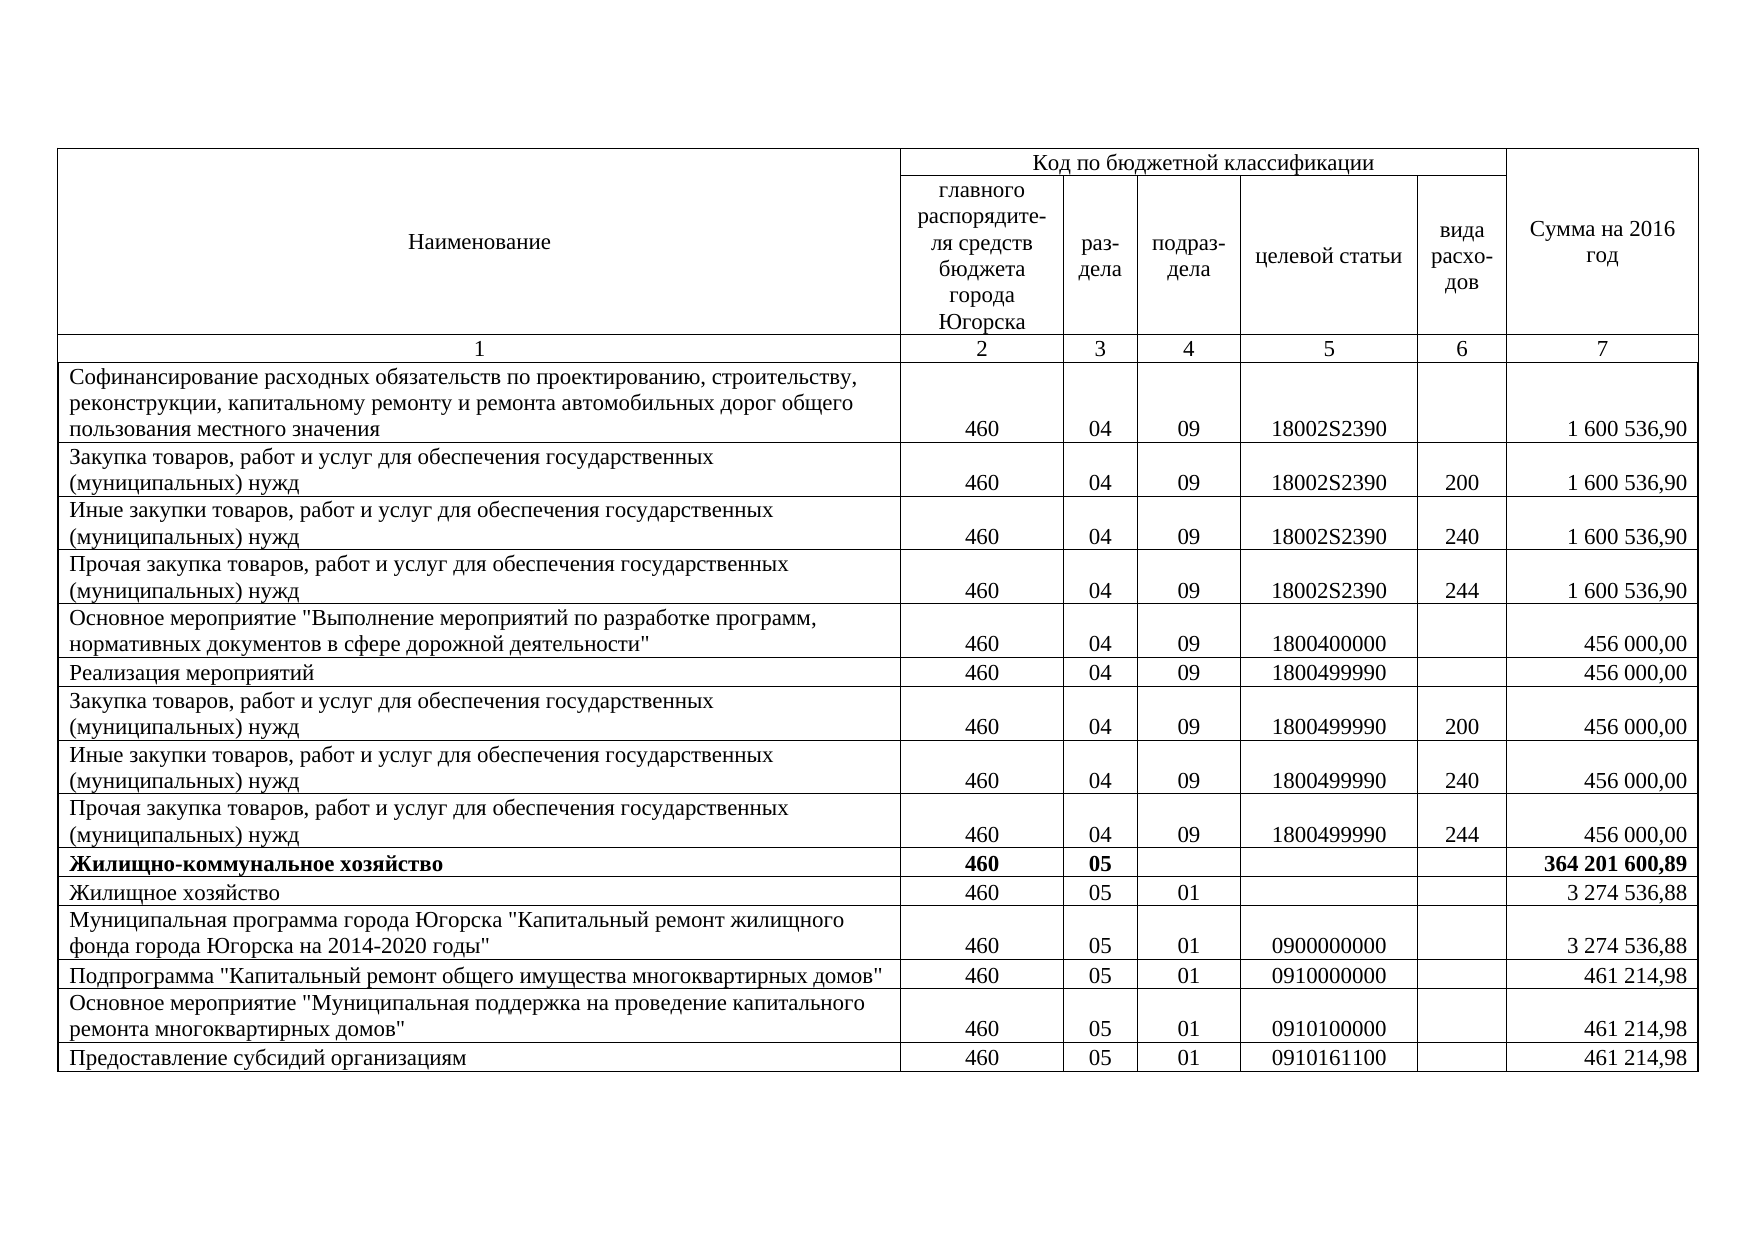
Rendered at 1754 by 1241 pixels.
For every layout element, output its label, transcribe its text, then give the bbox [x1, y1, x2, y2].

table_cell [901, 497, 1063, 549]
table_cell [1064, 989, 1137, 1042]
table_cell 2 [901, 335, 1063, 362]
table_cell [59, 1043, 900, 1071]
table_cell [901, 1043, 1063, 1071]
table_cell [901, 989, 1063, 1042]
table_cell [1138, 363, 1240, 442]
table_header Код по бюджетной классификации [901, 149, 1506, 175]
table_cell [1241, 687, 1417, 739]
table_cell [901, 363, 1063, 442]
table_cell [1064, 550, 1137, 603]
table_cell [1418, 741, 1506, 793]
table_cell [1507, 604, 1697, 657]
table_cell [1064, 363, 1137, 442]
table_cell 1 [58, 335, 900, 362]
table_cell 3 [1064, 335, 1137, 362]
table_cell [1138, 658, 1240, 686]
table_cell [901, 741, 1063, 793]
table_cell вида расхо-дов [1418, 176, 1506, 334]
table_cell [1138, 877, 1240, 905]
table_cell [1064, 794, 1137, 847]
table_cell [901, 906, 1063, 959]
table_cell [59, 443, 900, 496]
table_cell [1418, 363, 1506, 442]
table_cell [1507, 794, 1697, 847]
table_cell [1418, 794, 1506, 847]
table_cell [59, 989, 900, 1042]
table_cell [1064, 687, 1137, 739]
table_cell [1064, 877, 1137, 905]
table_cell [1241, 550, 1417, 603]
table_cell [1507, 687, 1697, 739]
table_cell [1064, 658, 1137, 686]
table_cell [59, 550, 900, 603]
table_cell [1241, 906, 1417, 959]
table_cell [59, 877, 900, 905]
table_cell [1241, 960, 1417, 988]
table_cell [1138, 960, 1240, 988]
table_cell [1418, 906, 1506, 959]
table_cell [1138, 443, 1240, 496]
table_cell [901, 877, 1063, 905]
table_header Сумма на 2016 год [1507, 149, 1698, 334]
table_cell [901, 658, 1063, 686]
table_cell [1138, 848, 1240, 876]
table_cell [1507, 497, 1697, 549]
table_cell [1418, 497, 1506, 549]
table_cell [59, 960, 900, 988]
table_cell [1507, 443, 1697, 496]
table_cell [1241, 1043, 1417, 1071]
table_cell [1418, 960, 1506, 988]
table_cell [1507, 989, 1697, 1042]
table_cell главного распорядите-ля средств бюджета города Югорска [901, 176, 1063, 334]
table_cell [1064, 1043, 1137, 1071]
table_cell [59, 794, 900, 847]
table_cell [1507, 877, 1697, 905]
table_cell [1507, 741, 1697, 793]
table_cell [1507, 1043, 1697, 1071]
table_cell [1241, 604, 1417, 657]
table_cell 7 [1507, 335, 1698, 362]
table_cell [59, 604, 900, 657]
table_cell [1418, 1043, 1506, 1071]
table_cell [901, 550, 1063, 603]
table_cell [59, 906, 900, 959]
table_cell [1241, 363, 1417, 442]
table_cell подраз-дела [1138, 176, 1240, 334]
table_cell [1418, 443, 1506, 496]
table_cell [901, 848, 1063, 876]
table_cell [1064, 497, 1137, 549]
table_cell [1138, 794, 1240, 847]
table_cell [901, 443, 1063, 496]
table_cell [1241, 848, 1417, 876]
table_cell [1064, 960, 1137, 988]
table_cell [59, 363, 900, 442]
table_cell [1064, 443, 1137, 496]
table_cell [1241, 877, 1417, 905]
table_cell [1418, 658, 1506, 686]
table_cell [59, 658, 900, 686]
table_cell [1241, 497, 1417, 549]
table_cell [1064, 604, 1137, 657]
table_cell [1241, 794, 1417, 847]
table_cell раз-дела [1064, 176, 1137, 334]
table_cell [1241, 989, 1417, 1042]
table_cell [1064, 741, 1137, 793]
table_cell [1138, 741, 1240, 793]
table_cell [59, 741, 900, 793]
table_cell 4 [1138, 335, 1240, 362]
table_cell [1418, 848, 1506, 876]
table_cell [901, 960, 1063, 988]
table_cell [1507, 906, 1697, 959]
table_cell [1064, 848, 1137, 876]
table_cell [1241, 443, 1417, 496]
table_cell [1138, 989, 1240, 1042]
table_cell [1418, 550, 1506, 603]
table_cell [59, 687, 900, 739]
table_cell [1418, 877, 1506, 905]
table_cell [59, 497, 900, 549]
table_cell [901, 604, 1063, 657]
table_cell целевой статьи [1241, 176, 1417, 334]
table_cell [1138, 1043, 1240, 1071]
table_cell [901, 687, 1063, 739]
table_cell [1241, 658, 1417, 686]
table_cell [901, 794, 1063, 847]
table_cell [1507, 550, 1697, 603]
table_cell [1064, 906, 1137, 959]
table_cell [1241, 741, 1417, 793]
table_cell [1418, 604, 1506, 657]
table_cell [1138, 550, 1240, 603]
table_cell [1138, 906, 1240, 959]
table_header Наименование [58, 149, 900, 334]
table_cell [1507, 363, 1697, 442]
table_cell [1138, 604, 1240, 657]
table_cell 5 [1241, 335, 1417, 362]
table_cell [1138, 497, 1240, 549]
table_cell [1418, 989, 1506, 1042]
table_cell 6 [1418, 335, 1506, 362]
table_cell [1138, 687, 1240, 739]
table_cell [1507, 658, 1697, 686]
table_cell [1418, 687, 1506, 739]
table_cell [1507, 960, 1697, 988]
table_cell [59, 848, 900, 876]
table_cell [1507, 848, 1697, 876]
